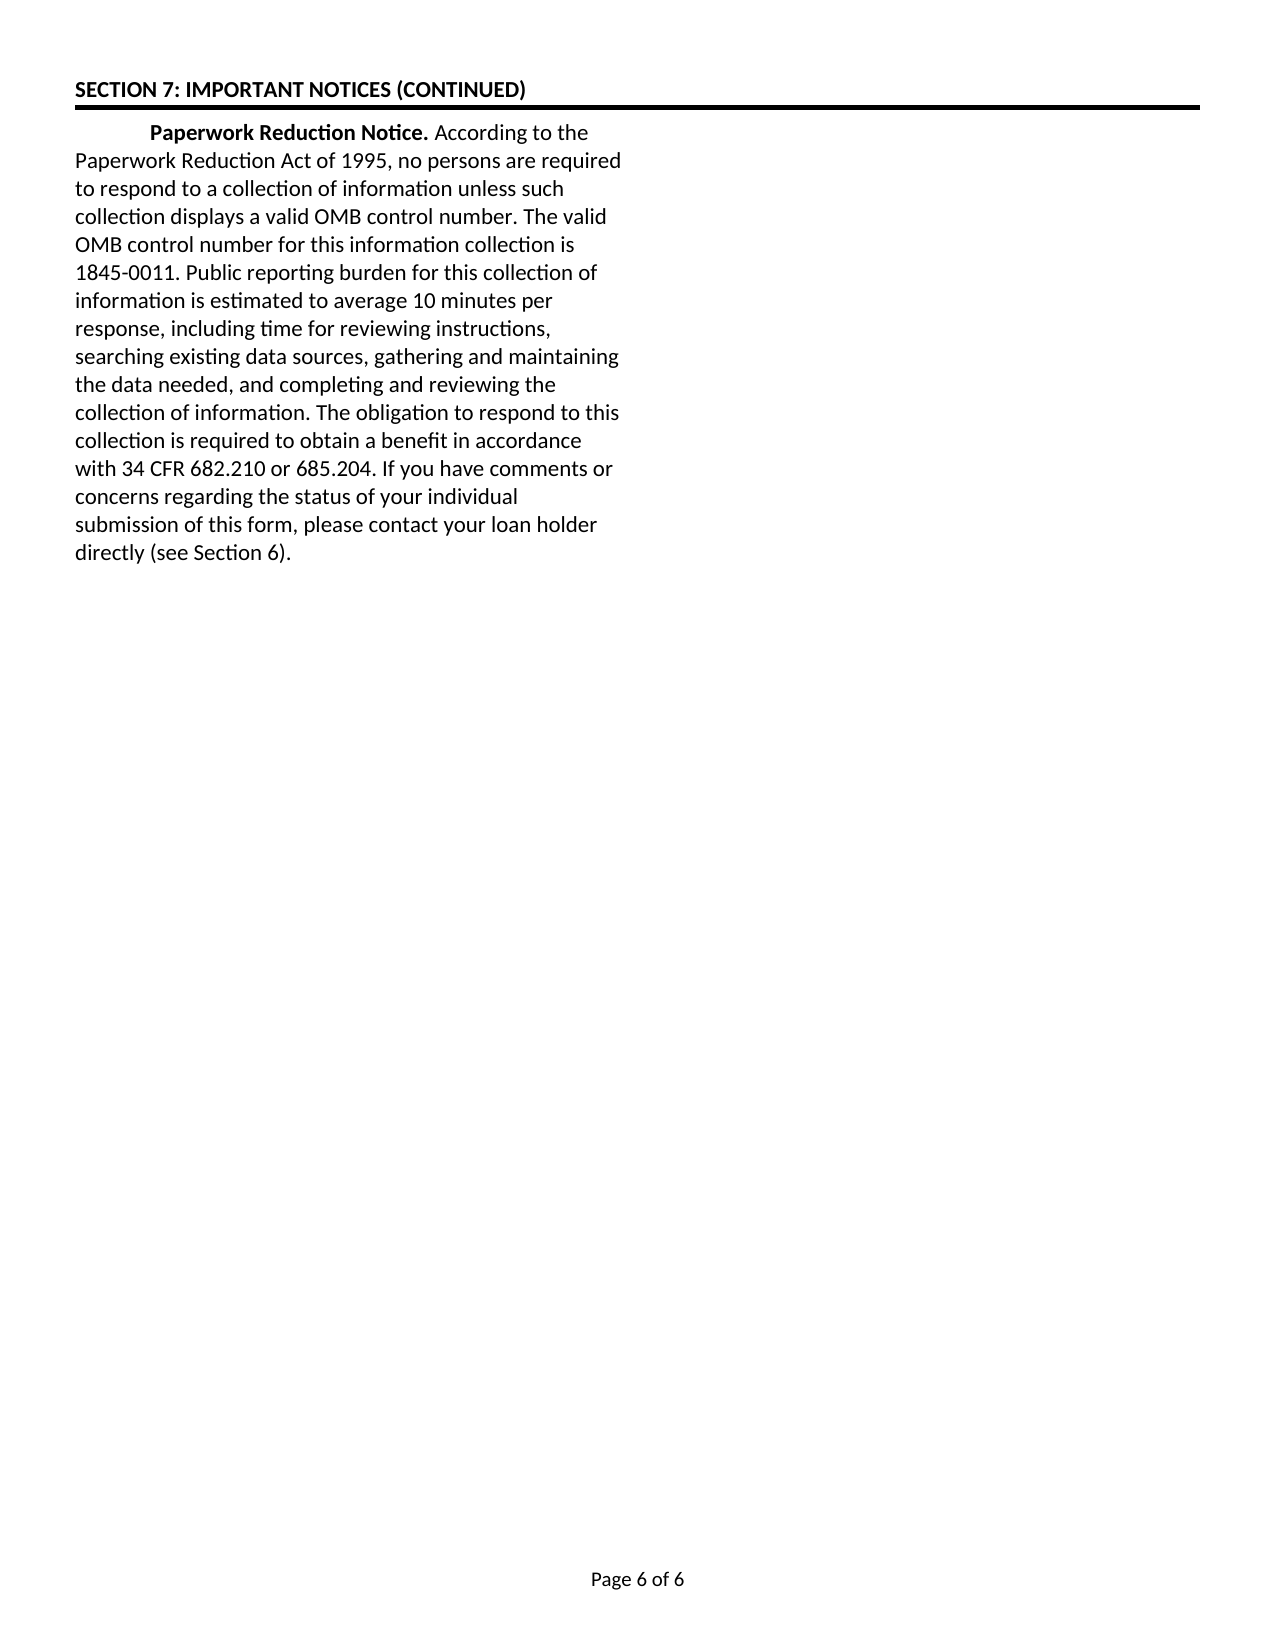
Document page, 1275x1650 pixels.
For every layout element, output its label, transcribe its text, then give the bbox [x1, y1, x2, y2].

text Paperwork Reduction Notice. According to the Paperwork Reduction Act of 1995, no persons are required to respond to a collection of information unless such collection displays a valid OMB control number. The valid OMB control number for this information collection is 1845-0011. Public reporting burden for this collection of information is estimated to average 10 minutes per response, including time for reviewing instructions, searching existing data sources, gathering and maintaining the data needed, and completing and reviewing the collection of information. The obligation to respond to this collection is required to obtain a benefit in accordance with 34 CFR 682.210 or 685.204. If you have comments or concerns regarding the status of your individual submission of this form, please contact your loan holder directly (see Section 6). [75, 118, 622, 566]
subtitle SECTION 7: IMPORTANT NOTICES (CONTINUED) [75, 75, 1200, 105]
